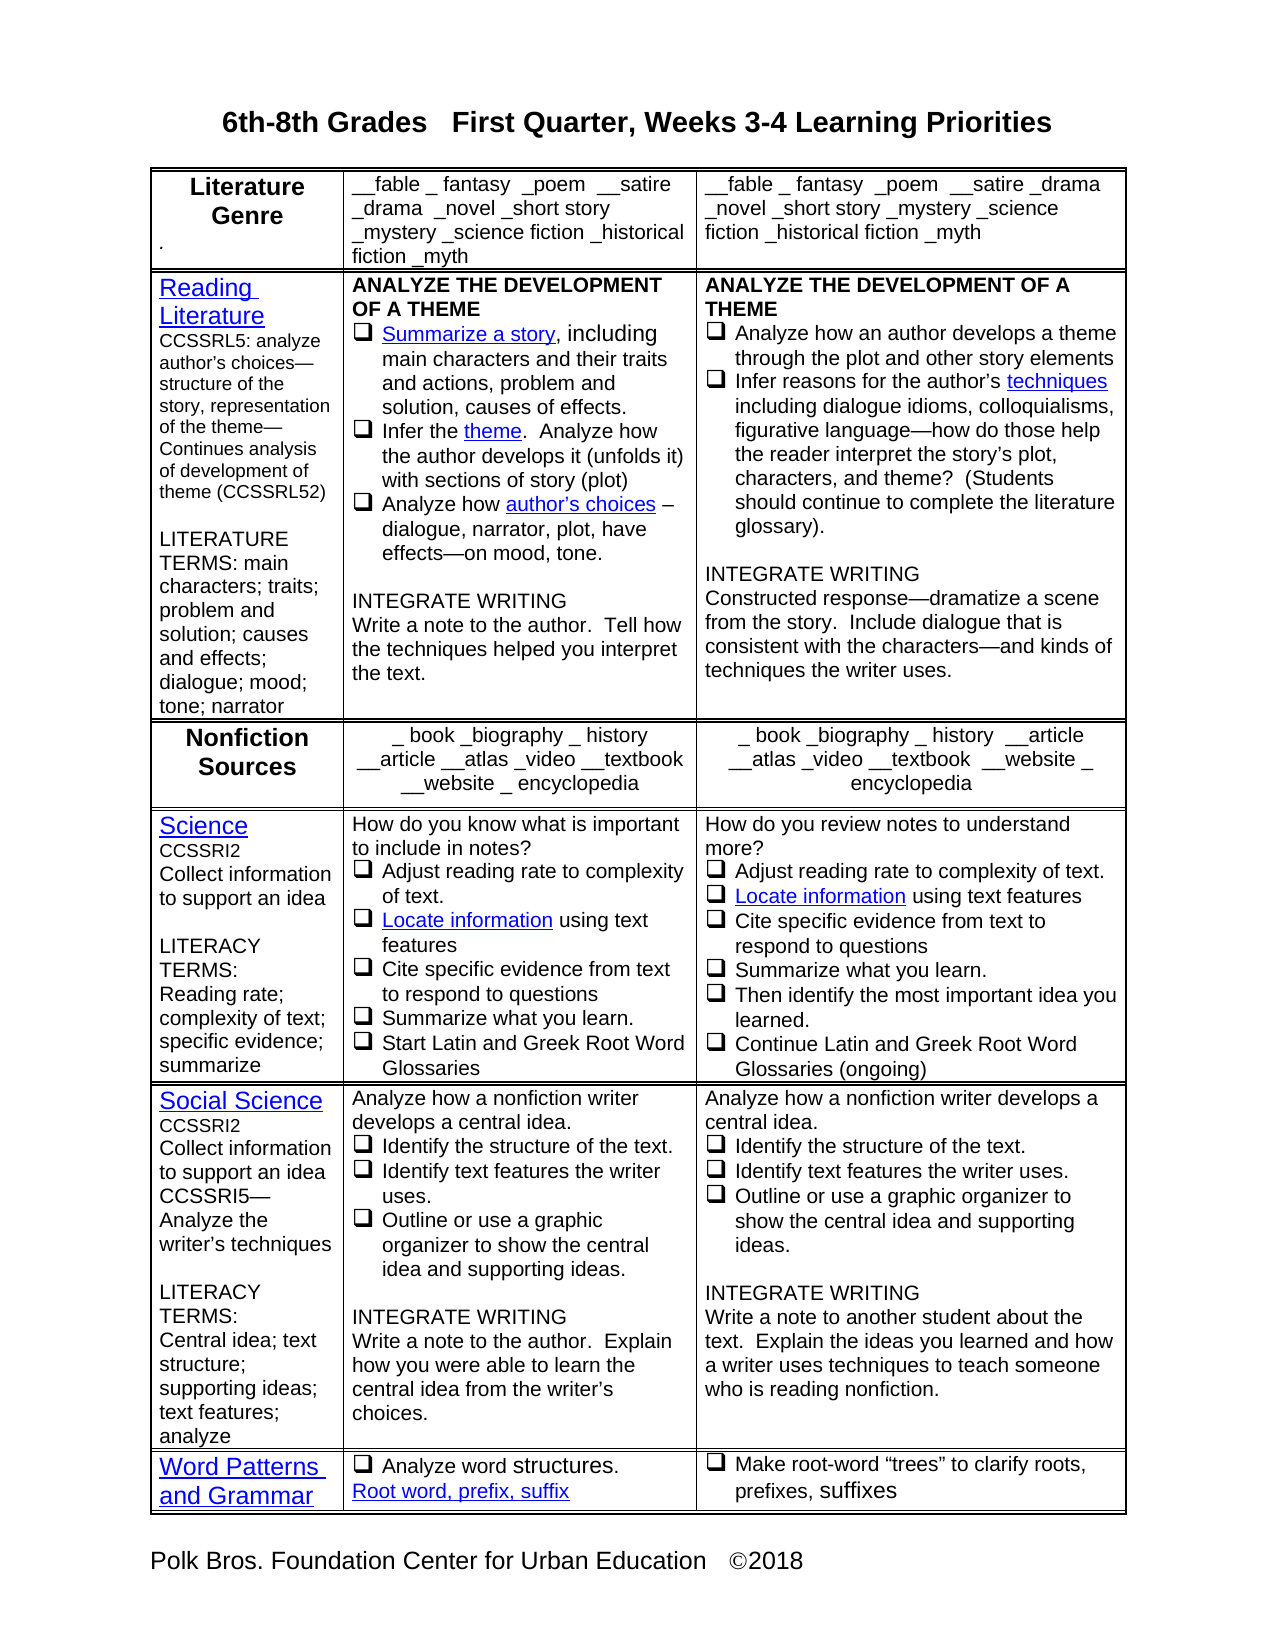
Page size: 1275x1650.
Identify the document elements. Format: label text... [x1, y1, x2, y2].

table_cell Word Patterns and Grammar [152, 1452, 343, 1510]
table_header __fable _ fantasy _poem __satire _drama _novel _short story _mystery _science fiction _historical fiction _myth [697, 172, 1125, 268]
table_cell How do you review notes to understand more? Adjust reading rate to complexity of text. Locate information using text features Cite specific evidence from text to respond to questions Summarize what you learn. Then identify the most important idea you learned. Continue Latin and Greek Root Word Glossaries (ongoing) [697, 811, 1125, 1081]
table_header __fable _ fantasy _poem __satire _drama _novel _short story _mystery _science fiction _historical fiction _myth [344, 172, 696, 268]
table_cell Analyze word structures. Root word, prefix, suffix [344, 1452, 696, 1510]
table_cell Analyze how a nonfiction writer develops a central idea. Identify the structure of the text. Identify text features the writer uses. Outline or use a graphic organizer to show the central idea and supporting ideas. INTEGRATE WRITING Write a note to the author. Explain how you were able to learn the central idea from the writer’s choices. [344, 1086, 696, 1448]
table_cell _ book _biography _ history __article __atlas _video __textbook __website _ encyclopedia [344, 723, 696, 807]
table_cell How do you know what is important to include in notes? Adjust reading rate to complexity of text. Locate information using text features Cite specific evidence from text to respond to questions Summarize what you learn. Start Latin and Greek Root Word Glossaries [344, 811, 696, 1081]
table_cell Social Science CCSSRI2 Collect information to support an idea CCSSRI5—Analyze the writer’s techniques LITERACY TERMS: Central idea; text structure; supporting ideas; text features; analyze [152, 1086, 343, 1448]
table_cell _ book _biography _ history __article __atlas _video __textbook __website _ encyclopedia [697, 723, 1125, 807]
table_header Literature Genre . [152, 172, 343, 268]
text 6th-8th Grades First Quarter, Weeks 3-4 Learning Priorities [150, 105, 1125, 138]
table_cell Make root-word “trees” to clarify roots, prefixes, suffixes [697, 1452, 1125, 1510]
table_cell ANALYZE THE DEVELOPMENT OF A THEME Analyze how an author develops a theme through the plot and other story elements Infer reasons for the author’s techniques including dialogue idioms, colloquialisms, figurative language—how do those help the reader interpret the story’s plot, characters, and theme? (Students should continue to complete the literature glossary). INTEGRATE WRITING Constructed response—dramatize a scene from the story. Include dialogue that is consistent with the characters—and kinds of techniques the writer uses. [697, 273, 1125, 718]
table_cell Nonfiction Sources [152, 723, 343, 807]
table_cell Analyze how a nonfiction writer develops a central idea. Identify the structure of the text. Identify text features the writer uses. Outline or use a graphic organizer to show the central idea and supporting ideas. INTEGRATE WRITING Write a note to another student about the text. Explain the ideas you learned and how a writer uses techniques to teach someone who is reading nonfiction. [697, 1086, 1125, 1448]
table_cell Science CCSSRI2 Collect information to support an idea LITERACY TERMS: Reading rate; complexity of text; specific evidence; summarize [152, 811, 343, 1081]
table_cell Reading Literature CCSSRL5: analyze author’s choices—structure of the story, representation of the theme— Continues analysis of development of theme (CCSSRL52) LITERATURE TERMS: main characters; traits; problem and solution; causes and effects; dialogue; mood; tone; narrator [152, 273, 343, 718]
table_cell ANALYZE THE DEVELOPMENT OF A THEME Summarize a story, including main characters and their traits and actions, problem and solution, causes of effects. Infer the theme. Analyze how the author develops it (unfolds it) with sections of story (plot) Analyze how author’s choices – dialogue, narrator, plot, have effects—on mood, tone. INTEGRATE WRITING Write a note to the author. Tell how the techniques helped you interpret the text. [344, 273, 696, 718]
